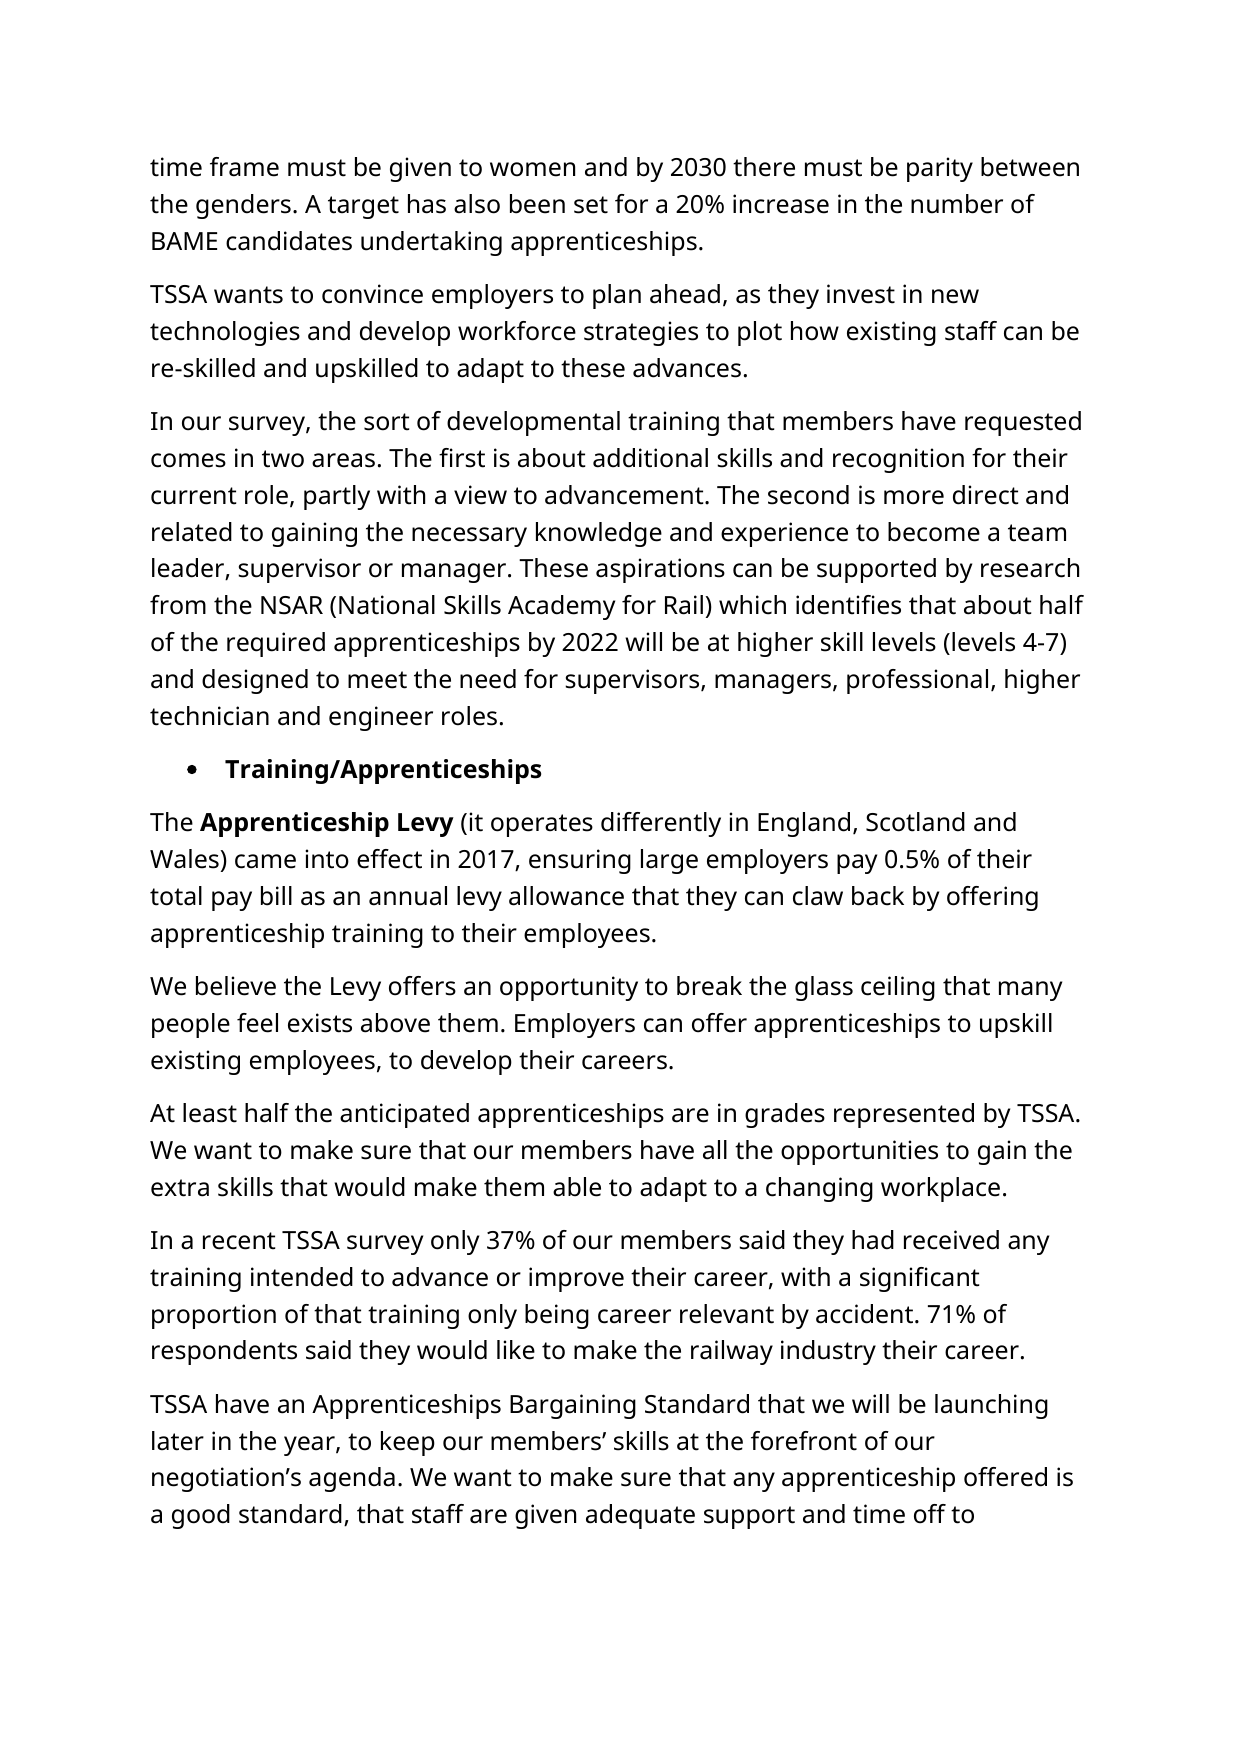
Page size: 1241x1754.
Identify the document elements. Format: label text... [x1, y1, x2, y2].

list Training/Apprenticeships [187, 752, 1090, 786]
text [150, 150, 1090, 258]
text At least half the anticipated apprenticeships are in grades represented by TSSA. We want to make sure that our members have all the opportunities to gain the extra skills that would make them able to adapt to a changing workplace. [150, 1096, 1090, 1203]
text TSSA wants to convince employers to plan ahead, as they invest in new technologies and develop workforce strategies to plot how existing staff can be re-skilled and upskilled to adapt to these advances. [150, 277, 1090, 384]
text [150, 1386, 1090, 1531]
text We believe the Levy offers an opportunity to break the glass ceiling that many people feel exists above them. Employers can offer apprenticeships to upskill existing employees, to develop their careers. [150, 969, 1090, 1076]
text In our survey, the sort of developmental training that members have requested comes in two areas. The first is about additional skills and recognition for their current role, partly with a view to advancement. The second is more direct and related to gaining the necessary knowledge and experience to become a team leader, supervisor or manager. These aspirations can be supported by research from the NSAR (National Skills Academy for Rail) which identifies that about half of the required apprenticeships by 2022 will be at higher skill levels (levels 4-7) and designed to meet the need for supervisors, managers, professional, higher technician and engineer roles. [150, 404, 1090, 732]
text The Apprenticeship Levy (it operates differently in England, Scotland and Wales) came into effect in 2017, ensuring large employers pay 0.5% of their total pay bill as an annual levy allowance that they can claw back by offering apprenticeship training to their employees. [150, 805, 1090, 949]
text In a recent TSSA survey only 37% of our members said they had received any training intended to advance or improve their career, with a significant proportion of that training only being career relevant by accident. 71% of respondents said they would like to make the railway industry their career. [150, 1223, 1090, 1367]
